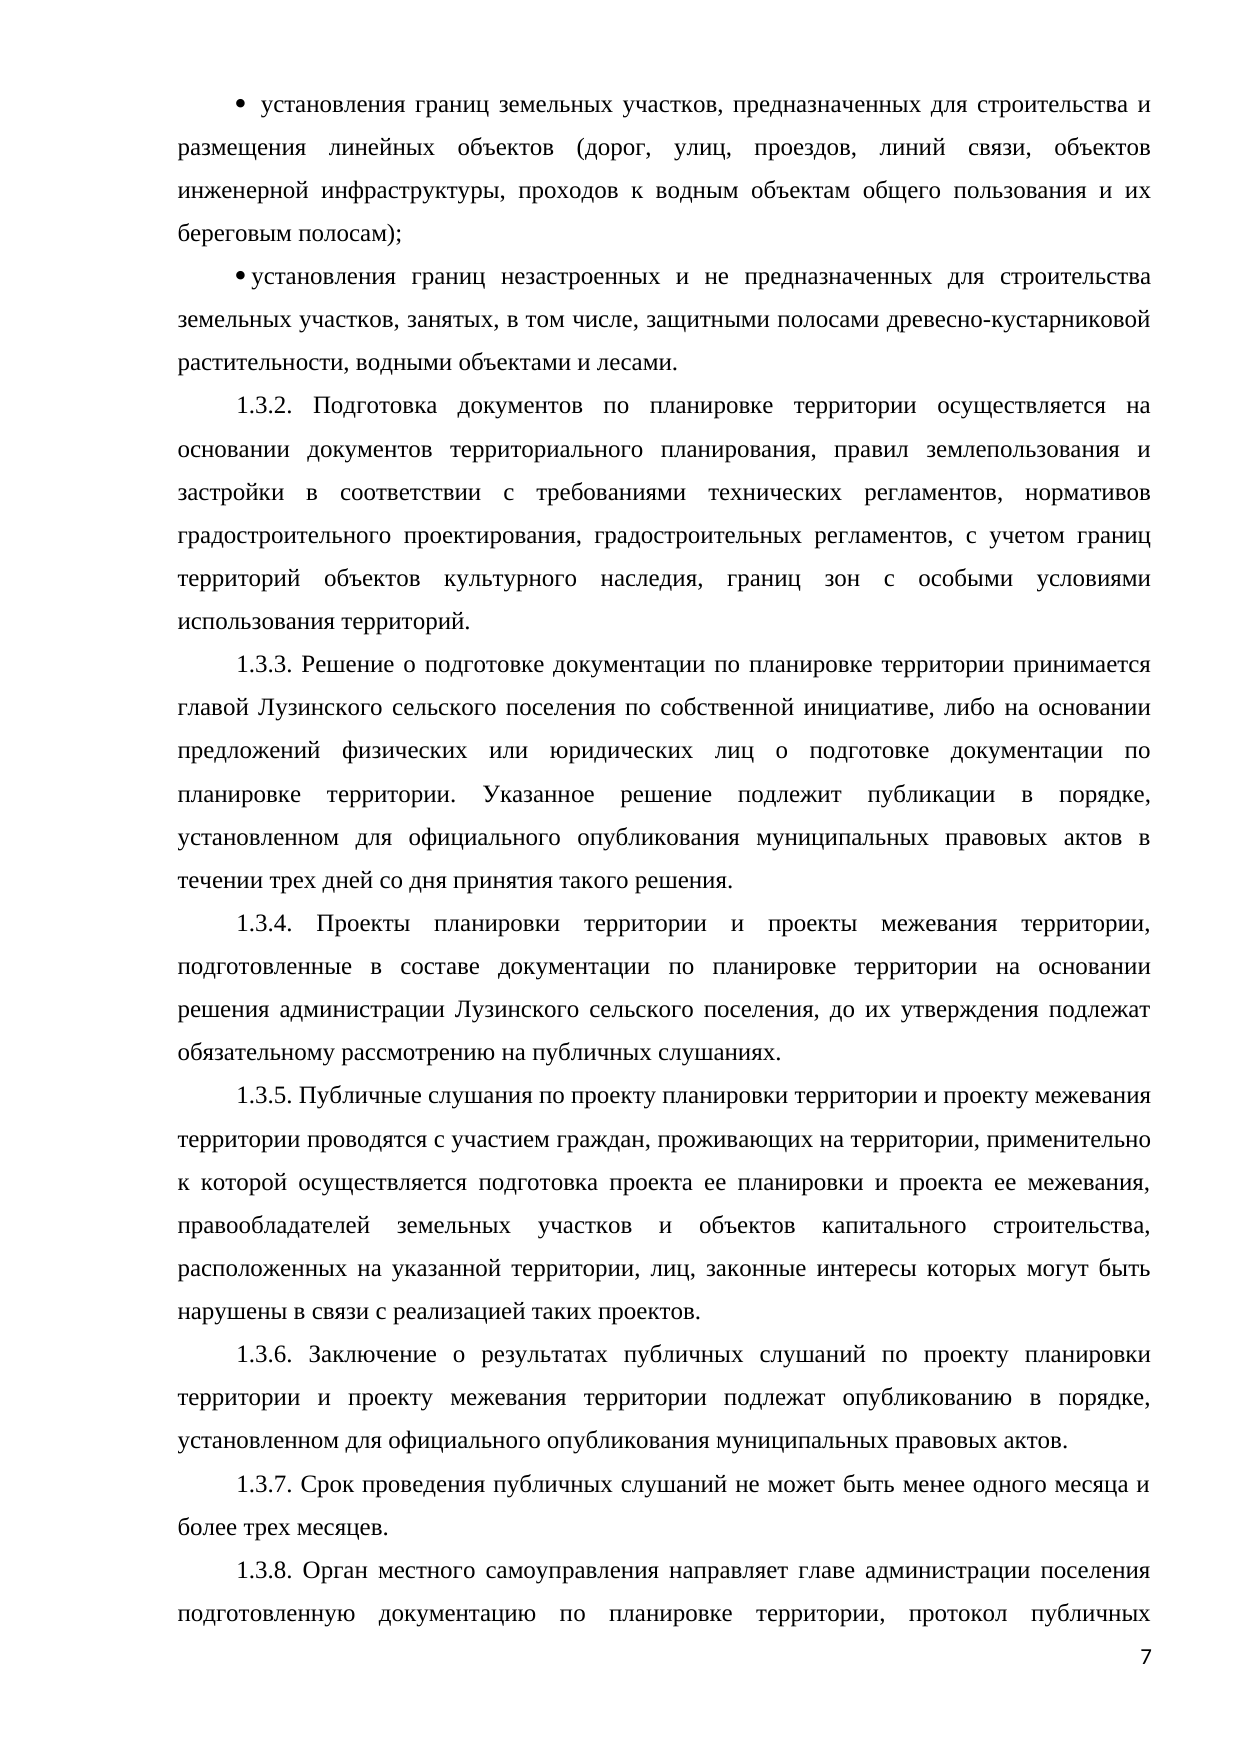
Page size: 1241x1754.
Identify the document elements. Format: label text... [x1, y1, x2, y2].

text 1.3.6. Заключение о результатах публичных слушаний по проекту планировки территории и проекту межевания территории подлежат опубликованию в порядке, установленном для официального опубликования муниципальных правовых актов. [177, 1339, 1152, 1454]
text 1.3.7. Срок проведения публичных слушаний не может быть менее одного месяца и более трех месяцев. [177, 1469, 1152, 1541]
list установления границ земельных участков, предназначенных для строительства и размещения линейных объектов (дорог, улиц, проездов, линий связи, объектов инженерной инфраструктуры, проходов к водным объектам общего пользования и их береговым полосам); [177, 89, 1152, 247]
text 1.3.2. Подготовка документов по планировке территории осуществляется на основании документов территориального планирования, правил землепользования и застройки в соответствии с требованиями технических регламентов, нормативов градостроительного проектирования, градостроительных регламентов, с учетом границ территорий объектов культурного наследия, границ зон с особыми условиями использования территорий. [177, 391, 1152, 635]
text 1.3.3. Решение о подготовке документации по планировке территории принимается главой Лузинского сельского поселения по собственной инициативе, либо на основании предложений физических или юридических лиц о подготовке документации по планировке территории. Указанное решение подлежит публикации в порядке, установленном для официального опубликования муниципальных правовых актов в течении трех дней со дня принятия такого решения. [177, 649, 1152, 894]
text 1.3.5. Публичные слушания по проекту планировки территории и проекту межевания территории проводятся с участием граждан, проживающих на территории, применительно к которой осуществляется подготовка проекта ее планировки и проекта ее межевания, правообладателей земельных участков и объектов капитального строительства, расположенных на указанной территории, лиц, законные интересы которых могут быть нарушены в связи с реализацией таких проектов. [177, 1081, 1152, 1325]
list установления границ незастроенных и не предназначенных для строительства земельных участков, занятых, в том числе, защитными полосами древесно-кустарниковой растительности, водными объектами и лесами. [177, 261, 1152, 376]
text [177, 1555, 1152, 1627]
text 1.3.4. Проекты планировки территории и проекты межевания территории, подготовленные в составе документации по планировке территории на основании решения администрации Лузинского сельского поселения, до их утверждения подлежат обязательному рассмотрению на публичных слушаниях. [177, 908, 1152, 1066]
